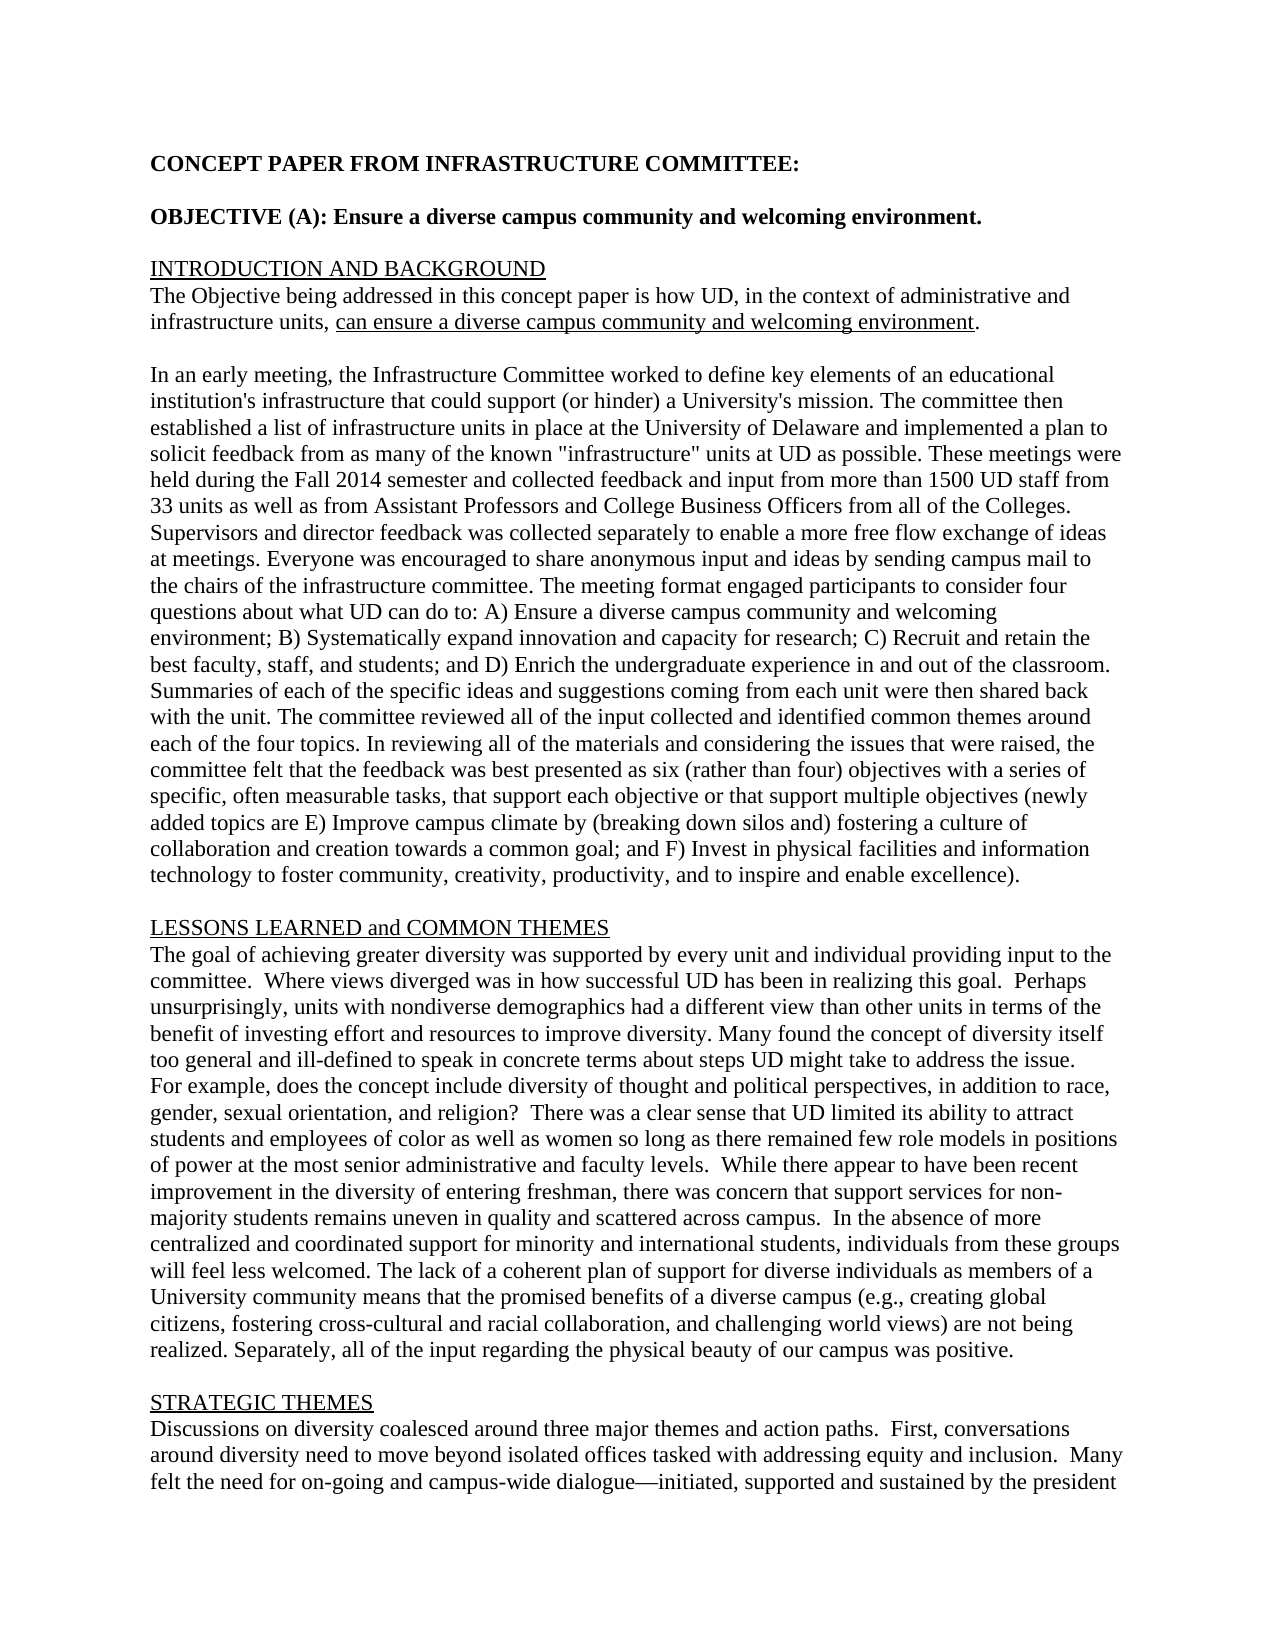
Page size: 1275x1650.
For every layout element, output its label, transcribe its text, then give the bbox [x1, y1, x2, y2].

text The Objective being addressed in this concept paper is how UD, in the context of administrative and infrastructure units, can ensure a diverse campus community and welcoming environment. [150, 282, 1125, 334]
text INTRODUCTION AND BACKGROUND [150, 255, 1125, 282]
text CONCEPT PAPER FROM INFRASTRUCTURE COMMITTEE: [150, 150, 1125, 176]
text STRATEGIC THEMES [150, 1389, 1125, 1415]
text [150, 1415, 1125, 1494]
text In an early meeting, the Infrastructure Committee worked to define key elements of an educational institution's infrastructure that could support (or hinder) a University's mission. The committee then established a list of infrastructure units in place at the University of Delaware and implemented a plan to solicit feedback from as many of the known "infrastructure" units at UD as possible. These meetings were held during the Fall 2014 semester and collected feedback and input from more than 1500 UD staff from 33 units as well as from Assistant Professors and College Business Officers from all of the Colleges. Supervisors and director feedback was collected separately to enable a more free flow exchange of ideas at meetings. Everyone was encouraged to share anonymous input and ideas by sending campus mail to the chairs of the infrastructure committee. The meeting format engaged participants to consider four questions about what UD can do to: A) Ensure a diverse campus community and welcoming environment; B) Systematically expand innovation and capacity for research; C) Recruit and retain the best faculty, staff, and students; and D) Enrich the undergraduate experience in and out of the classroom. Summaries of each of the specific ideas and suggestions coming from each unit were then shared back with the unit. The committee reviewed all of the input collected and identified common themes around each of the four topics. In reviewing all of the materials and considering the issues that were raised, the committee felt that the feedback was best presented as six (rather than four) objectives with a series of specific, often measurable tasks, that support each objective or that support multiple objectives (newly added topics are E) Improve campus climate by (breaking down silos and) fostering a culture of collaboration and creation towards a common goal; and F) Invest in physical facilities and information technology to foster community, creativity, productivity, and to inspire and enable excellence). [150, 361, 1125, 888]
text The goal of achieving greater diversity was supported by every unit and individual providing input to the committee. Where views diverged was in how successful UD has been in realizing this goal. Perhaps unsurprisingly, units with nondiverse demographics had a different view than other units in terms of the benefit of investing effort and resources to improve diversity. Many found the concept of diversity itself too general and ill-defined to speak in concrete terms about steps UD might take to address the issue. For example, does the concept include diversity of thought and political perspectives, in addition to race, gender, sexual orientation, and religion? There was a clear sense that UD limited its ability to attract students and employees of color as well as women so long as there remained few role models in positions of power at the most senior administrative and faculty levels. While there appear to have been recent improvement in the diversity of entering freshman, there was concern that support services for non-majority students remains uneven in quality and scattered across campus. In the absence of more centralized and coordinated support for minority and international students, individuals from these groups will feel less welcomed. The lack of a coherent plan of support for diverse individuals as members of a University community means that the promised benefits of a diverse campus (e.g., creating global citizens, fostering cross-cultural and racial collaboration, and challenging world views) are not being realized. Separately, all of the input regarding the physical beauty of our campus was positive. [150, 941, 1125, 1362]
text LESSONS LEARNED and COMMON THEMES [150, 914, 1125, 941]
text OBJECTIVE (A): Ensure a diverse campus community and welcoming environment. [150, 203, 1125, 229]
